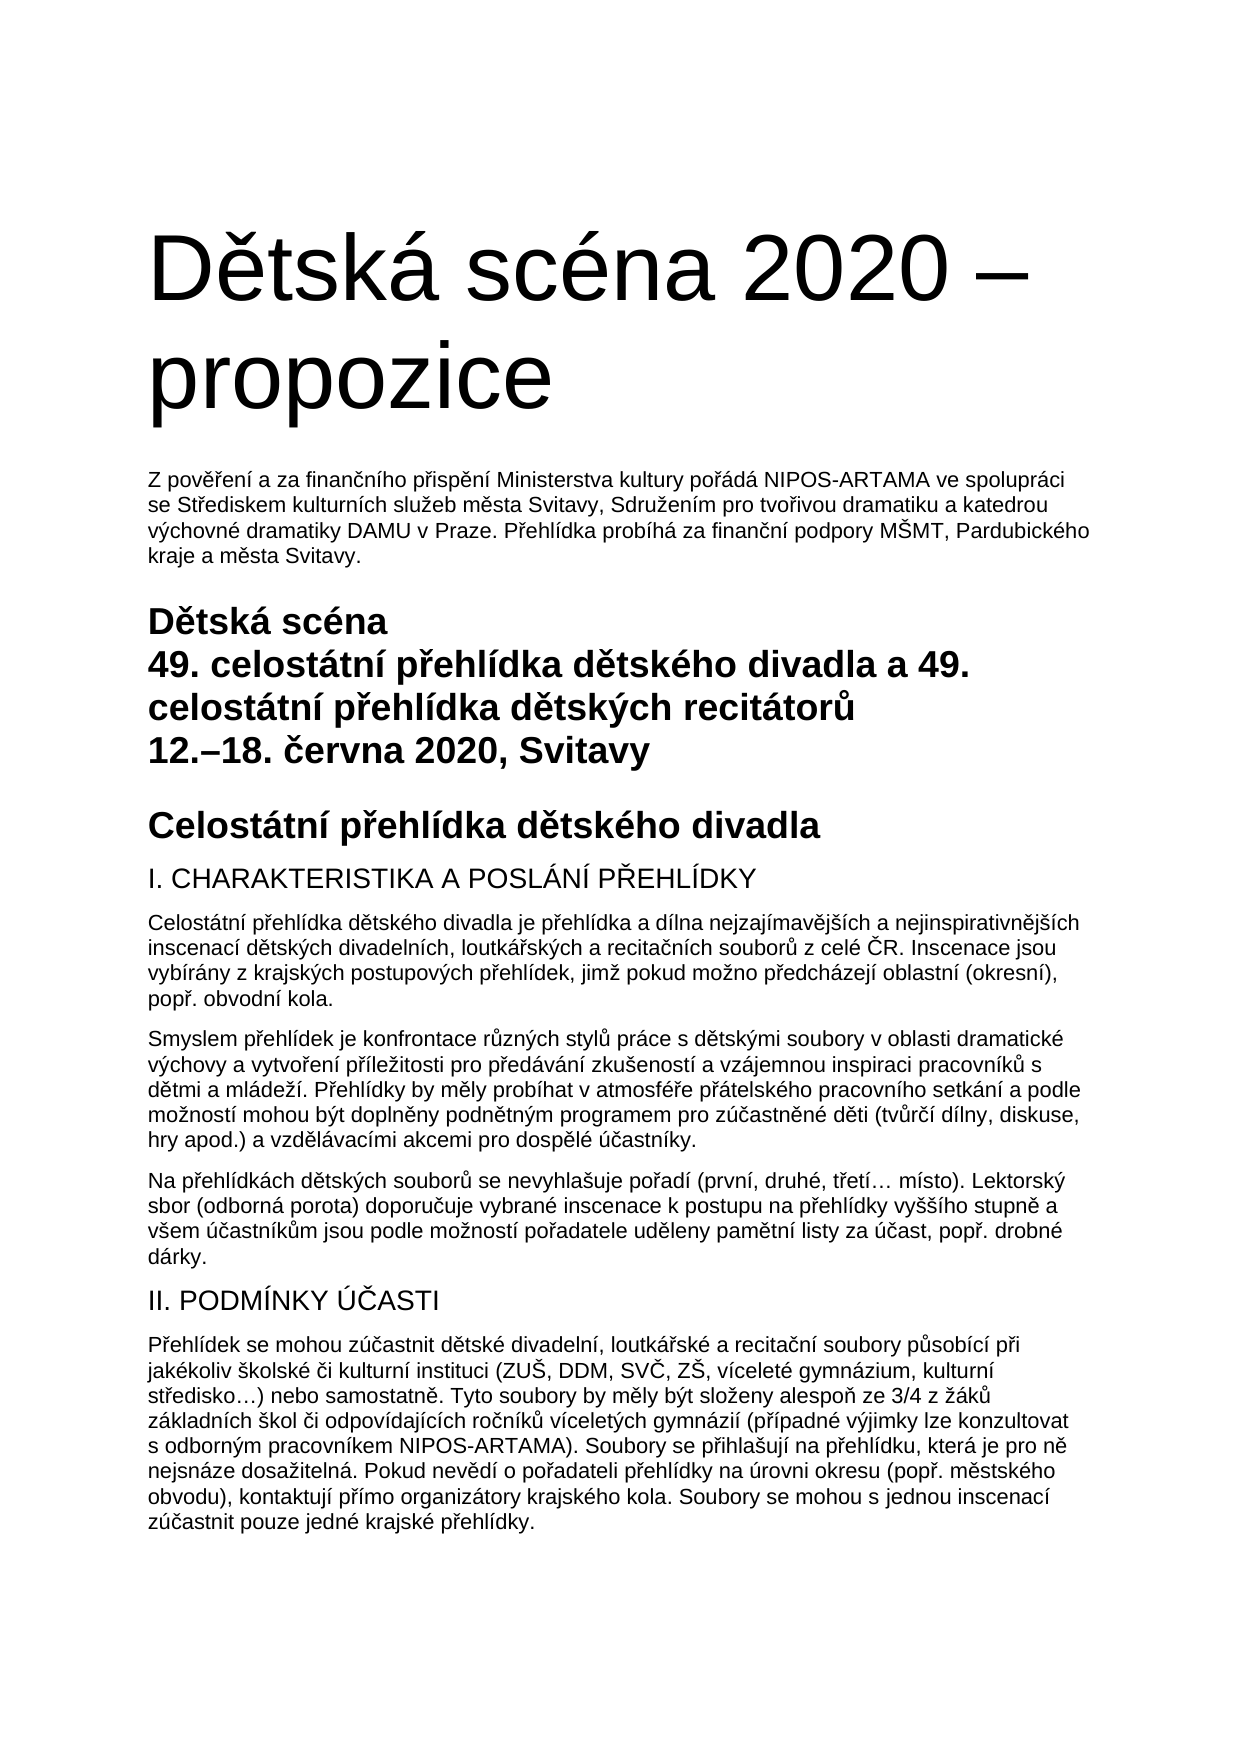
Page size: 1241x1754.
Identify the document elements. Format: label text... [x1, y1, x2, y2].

text Z pověření a za finančního přispění Ministerstva kultury pořádá NIPOS-ARTAMA ve spolupráci se Střediskem kulturních služeb města Svitavy, Sdružením pro tvořivou dramatiku a katedrou výchovné dramatiky DAMU v Praze. Přehlídka probíhá za finanční podpory MŠMT, Pardubického kraje a města Svitavy. [148, 467, 1093, 568]
text Na přehlídkách dětských souborů se nevyhlašuje pořadí (první, druhé, třetí… místo). Lektorský sbor (odborná porota) doporučuje vybrané inscenace k postupu na přehlídky vyššího stupně a všem účastníkům jsou podle možností pořadatele uděleny pamětní listy za účast, popř. drobné dárky. [148, 1168, 1093, 1269]
text II. PODMÍNKY ÚČASTI [148, 1284, 1093, 1317]
text Přehlídek se mohou zúčastnit dětské divadelní, loutkářské a recitační soubory působící při jakékoliv školské či kulturní instituci (ZUŠ, DDM, SVČ, ZŠ, víceleté gymnázium, kulturní středisko…) nebo samostatně. Tyto soubory by měly být složeny alespoň ze 3/4 z žáků základních škol či odpovídajících ročníků víceletých gymnázií (případné výjimky lze konzultovat s odborným pracovníkem NIPOS-ARTAMA). Soubory se přihlašují na přehlídku, která je pro ně nejsnáze dosažitelná. Pokud nevědí o pořadateli přehlídky na úrovni okresu (popř. městského obvodu), kontaktují přímo organizátory krajského kola. Soubory se mohou s jednou inscenací zúčastnit pouze jedné krajské přehlídky. [148, 1332, 1093, 1534]
text I. CHARAKTERISTIKA A POSLÁNÍ PŘEHLÍDKY [148, 862, 1093, 894]
text Celostátní přehlídka dětského divadla [148, 803, 1093, 846]
text Celostátní přehlídka dětského divadla je přehlídka a dílna nejzajímavějších a nejinspirativnějších inscenací dětských divadelních, loutkářských a recitačních souborů z celé ČR. Inscenace jsou vybírány z krajských postupových přehlídek, jimž pokud možno předcházejí oblastní (okresní), popř. obvodní kola. [148, 910, 1093, 1011]
text Dětská scéna 49. celostátní přehlídka dětského divadla a 49. celostátní přehlídka dětských recitátorů 12.–18. června 2020, Svitavy [148, 599, 1093, 772]
text Smyslem přehlídek je konfrontace různých stylů práce s dětskými soubory v oblasti dramatické výchovy a vytvoření příležitosti pro předávání zkušeností a vzájemnou inspiraci pracovníků s dětmi a mládeží. Přehlídky by měly probíhat v atmosféře přátelského pracovního setkání a podle možností mohou být doplněny podnětným programem pro zúčastněné děti (tvůrčí dílny, diskuse, hry apod.) a vzdělávacími akcemi pro dospělé účastníky. [148, 1026, 1093, 1152]
text Dětská scéna 2020 – propozice [148, 213, 1093, 428]
